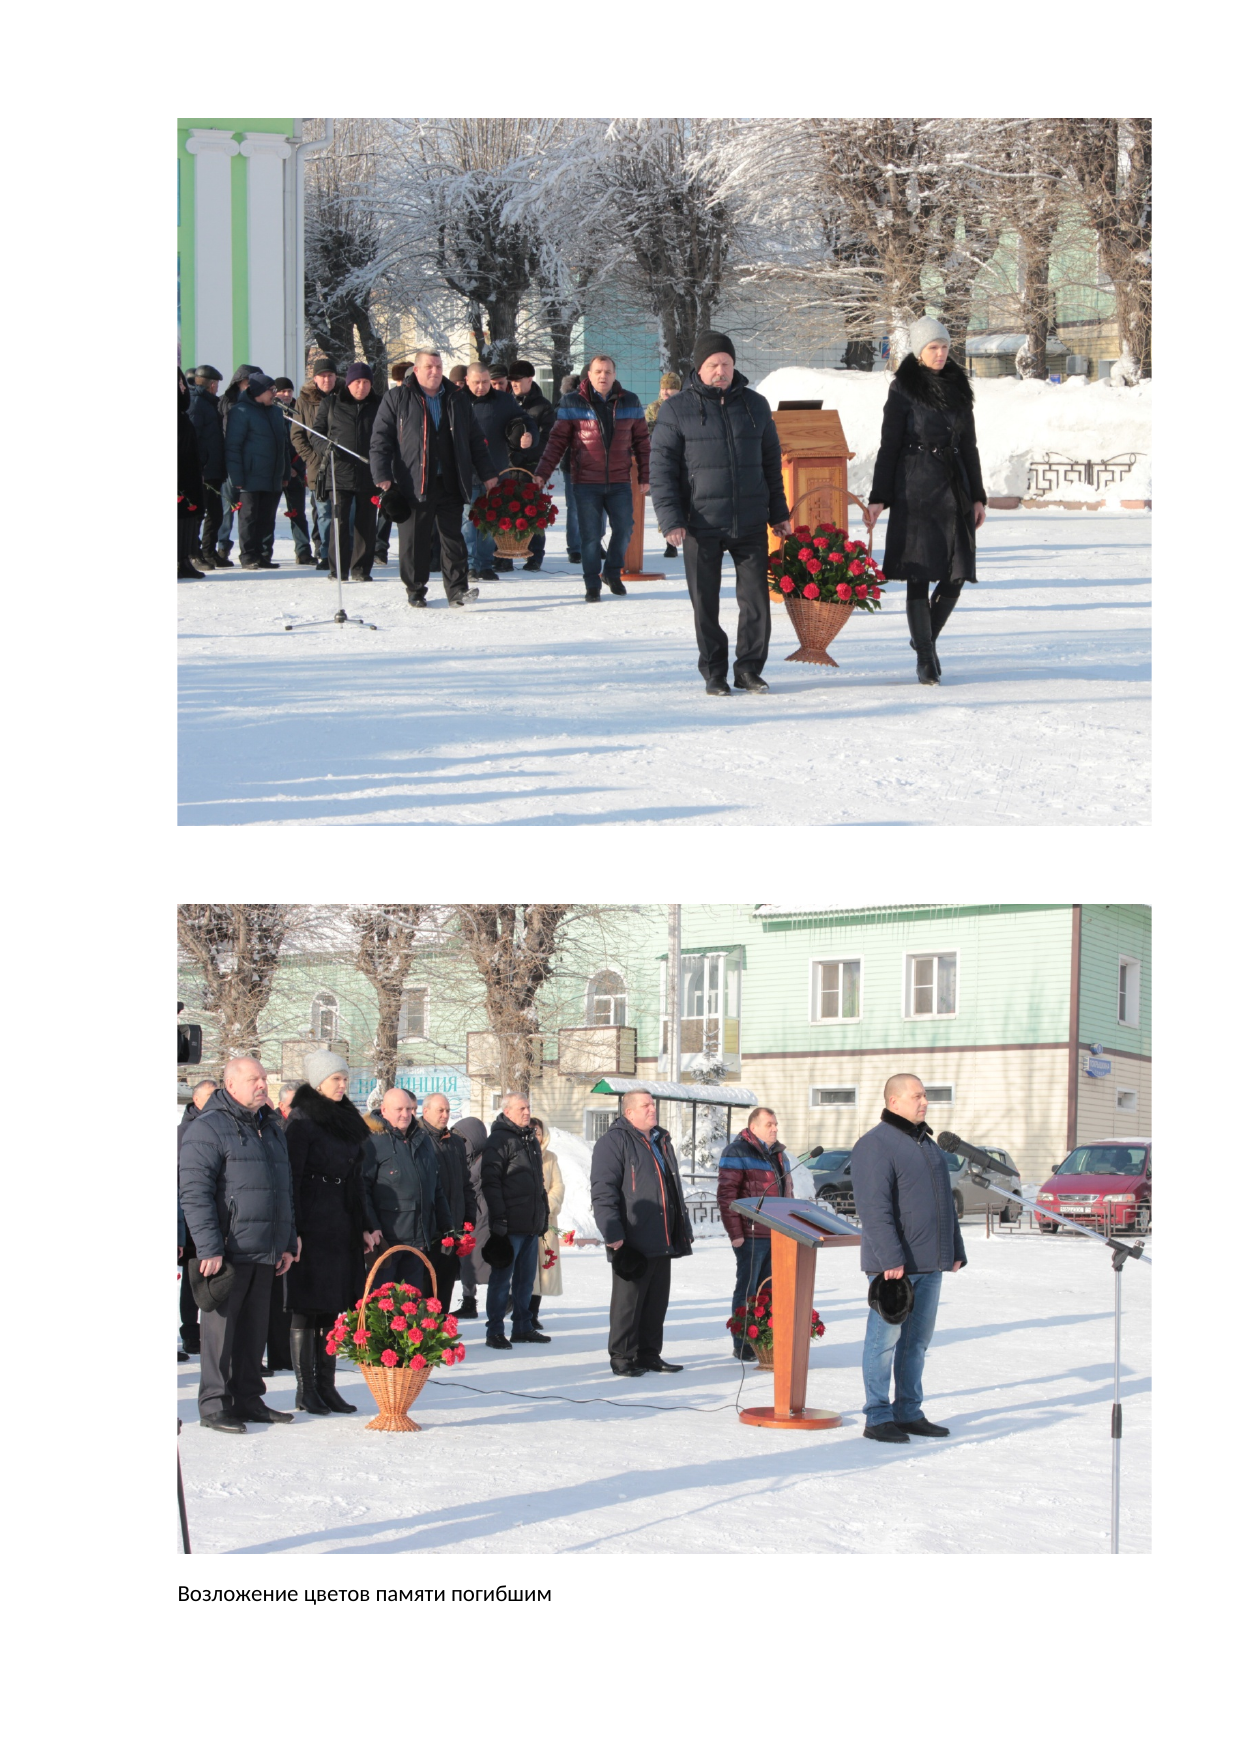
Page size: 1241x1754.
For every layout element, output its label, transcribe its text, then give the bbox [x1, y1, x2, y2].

text Возложение цветов памяти погибшим [177, 1579, 1152, 1607]
picture [177, 904, 1152, 1554]
picture [177, 118, 1152, 826]
